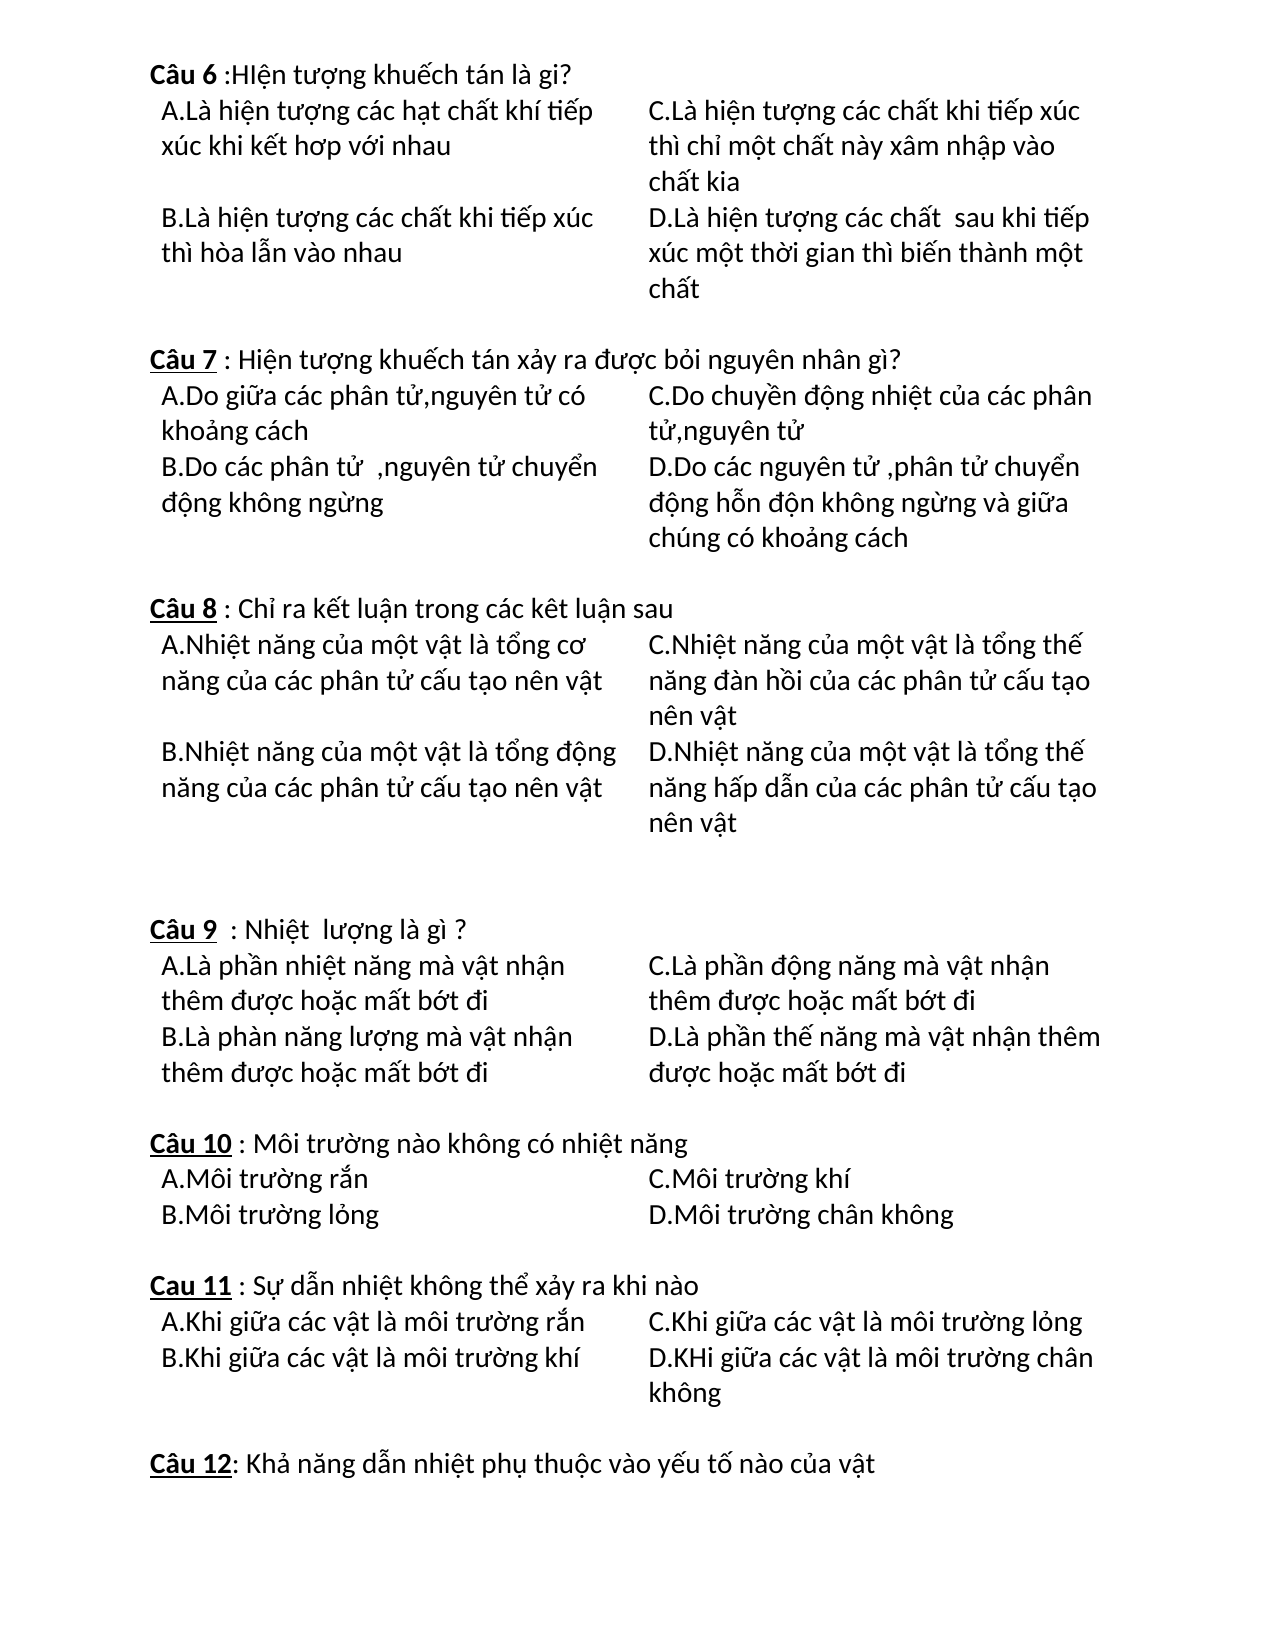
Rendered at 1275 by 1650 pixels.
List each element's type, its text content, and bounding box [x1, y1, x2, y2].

table_header C.Là hiện tượng các chất khi tiếp xúc thì chỉ một chất này xâm nhập vào chất kia [637, 92, 1124, 199]
text Câu 12: Khả năng dẫn nhiệt phụ thuộc vào yếu tố nào của vật [150, 1446, 1125, 1481]
table_header A.Là phần nhiệt năng mà vật nhận thêm được hoặc mất bớt đi [150, 947, 637, 1018]
table_header C.Do chuyền động nhiệt của các phân tử,nguyên tử [637, 377, 1124, 448]
table_header C.Khi giữa các vật là môi trường lỏng [637, 1303, 1124, 1339]
text Câu 6 :HIện tượng khuếch tán là gi? [150, 56, 1125, 92]
table_cell B.Nhiệt năng của một vật là tổng động năng của các phân tử cấu tạo nên vật [150, 733, 637, 840]
table_header A.Do giữa các phân tử,nguyên tử có khoảng cách [150, 377, 637, 448]
text Câu 9 : Nhiệt lượng là gì ? [150, 911, 1125, 947]
table_header A.Nhiệt năng của một vật là tổng cơ năng của các phân tử cấu tạo nên vật [150, 626, 637, 733]
text Câu 10 : Môi trường nào không có nhiệt năng [150, 1125, 1125, 1161]
table_cell B.Môi trường lỏng [150, 1196, 637, 1232]
table_header A.Khi giữa các vật là môi trường rắn [150, 1303, 637, 1339]
table_header C.Nhiệt năng của một vật là tổng thế năng đàn hồi của các phân tử cấu tạo nên vật [637, 626, 1124, 733]
table_cell B.Là hiện tượng các chất khi tiếp xúc thì hòa lẫn vào nhau [150, 199, 637, 306]
table_header A.Là hiện tượng các hạt chất khí tiếp xúc khi kết hơp với nhau [150, 92, 637, 199]
table_header A.Môi trường rắn [150, 1161, 637, 1196]
table_cell B.Là phàn năng lượng mà vật nhận thêm được hoặc mất bớt đi [150, 1018, 637, 1089]
table_cell D.KHi giữa các vật là môi trường chân không [637, 1339, 1124, 1410]
table_header C.Môi trường khí [637, 1161, 1124, 1196]
text Câu 7 : Hiện tượng khuếch tán xảy ra được bỏi nguyên nhân gì? [150, 341, 1125, 377]
table_cell D.Môi trường chân không [637, 1196, 1124, 1232]
table_header C.Là phần động năng mà vật nhận thêm được hoặc mất bớt đi [637, 947, 1124, 1018]
table_cell D.Nhiệt năng của một vật là tổng thế năng hấp dẫn của các phân tử cấu tạo nên vật [637, 733, 1124, 840]
text Câu 8 : Chỉ ra kết luận trong các kêt luận sau [150, 591, 1125, 626]
table_cell D.Là hiện tượng các chất sau khi tiếp xúc một thời gian thì biến thành một chất [637, 199, 1124, 306]
table_cell D.Do các nguyên tử ,phân tử chuyển động hỗn độn không ngừng và giữa chúng có khoảng cách [637, 448, 1124, 555]
text Cau 11 : Sự dẫn nhiệt không thể xảy ra khi nào [150, 1267, 1125, 1303]
table_cell B.Khi giữa các vật là môi trường khí [150, 1339, 637, 1410]
table_cell D.Là phần thế năng mà vật nhận thêm được hoặc mất bớt đi [637, 1018, 1124, 1089]
table_cell B.Do các phân tử ,nguyên tử chuyển động không ngừng [150, 448, 637, 555]
